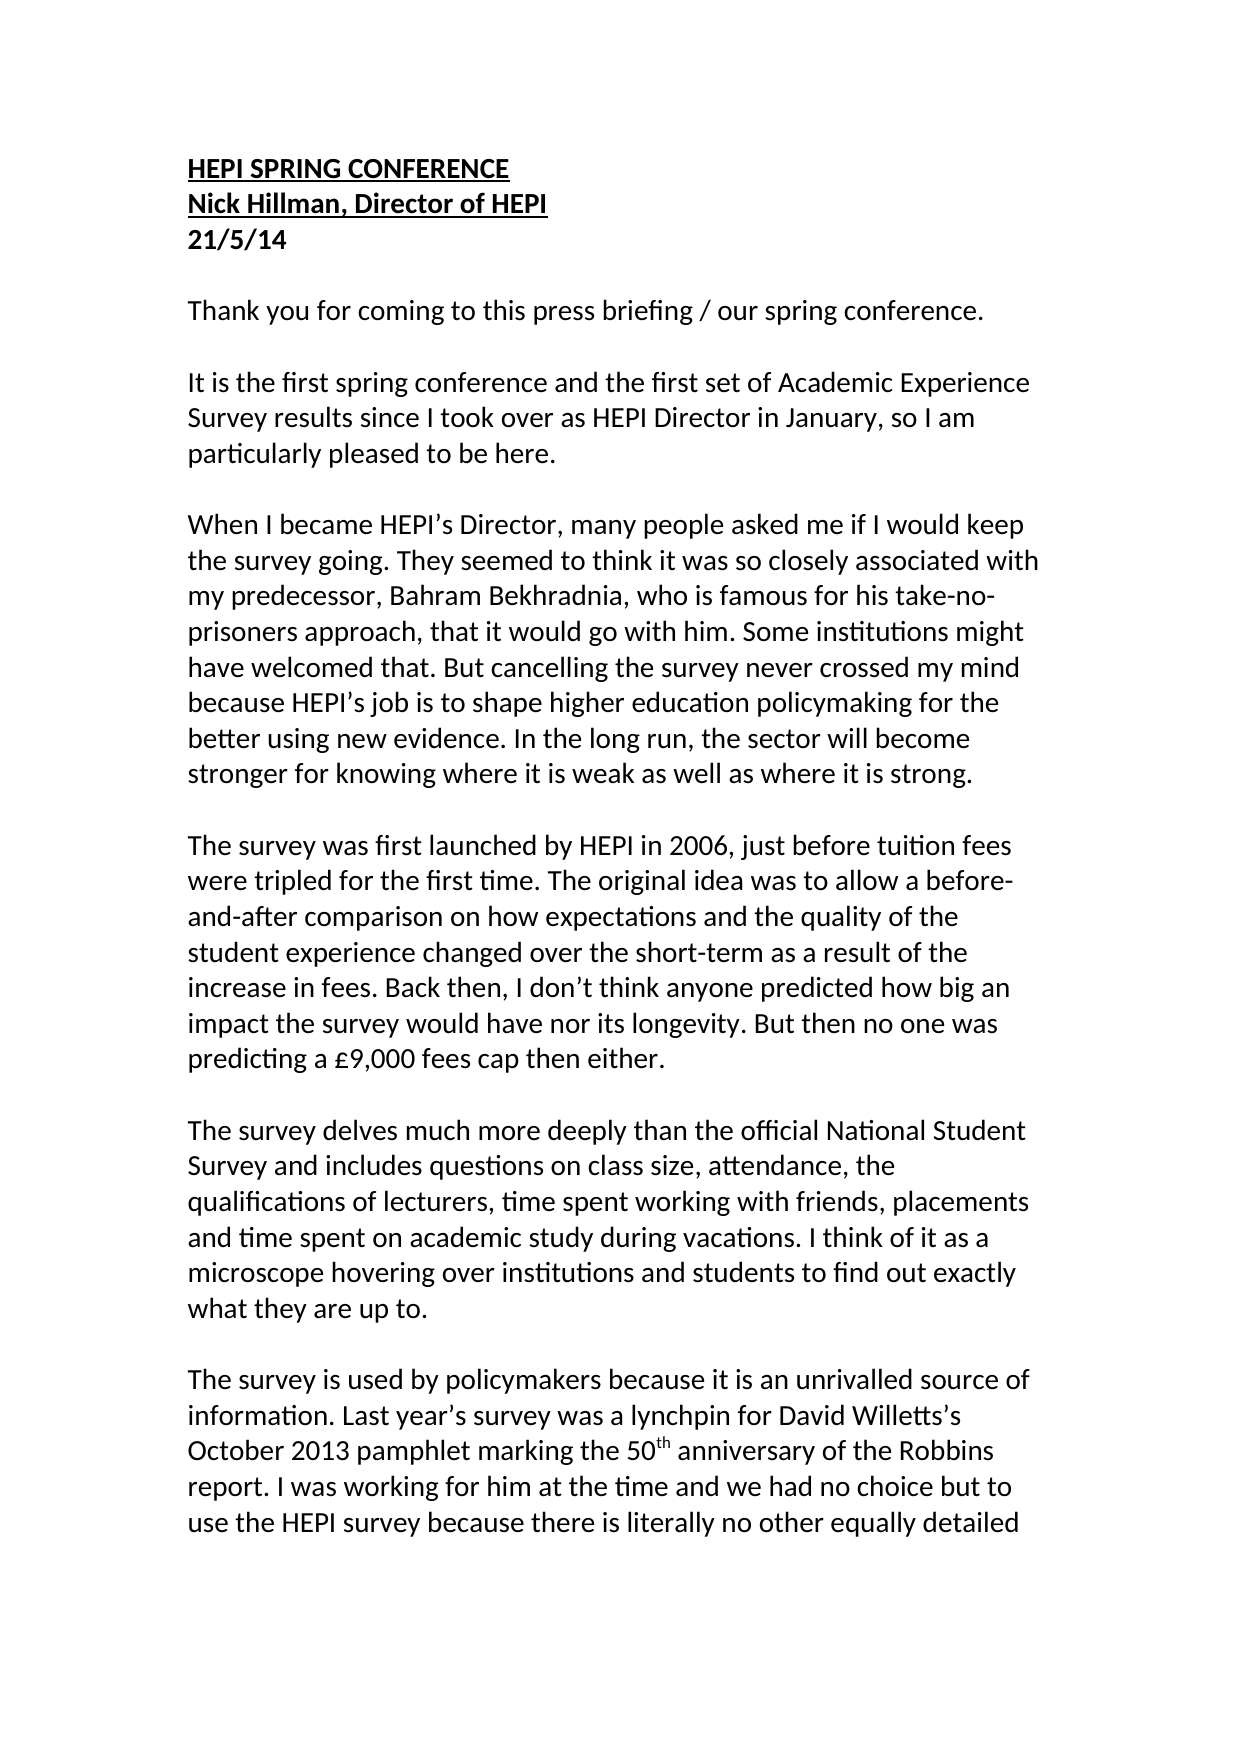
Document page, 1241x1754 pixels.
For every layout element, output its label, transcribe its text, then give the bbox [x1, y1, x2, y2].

text Thank you for coming to this press briefing / our spring conference. [187, 292, 1053, 328]
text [187, 1361, 1053, 1539]
text The survey delves much more deeply than the official National Student Survey and includes questions on class size, attendance, the qualifications of lecturers, time spent working with friends, placements and time spent on academic study during vacations. I think of it as a microscope hovering over institutions and students to find out exactly what they are up to. [187, 1112, 1053, 1326]
text 21/5/14 [187, 221, 1053, 257]
text It is the first spring conference and the first set of Academic Experience Survey results since I took over as HEPI Director in January, so I am particularly pleased to be here. [187, 364, 1053, 471]
text The survey was first launched by HEPI in 2006, just before tuition fees were tripled for the first time. The original idea was to allow a before-and-after comparison on how expectations and the quality of the student experience changed over the short-term as a result of the increase in fees. Back then, I don’t think anyone predicted how big an impact the survey would have nor its longevity. But then no one was predicting a £9,000 fees cap then either. [187, 827, 1053, 1076]
text When I became HEPI’s Director, many people asked me if I would keep the survey going. They seemed to think it was so closely associated with my predecessor, Bahram Bekhradnia, who is famous for his take-no-prisoners approach, that it would go with him. Some institutions might have welcomed that. But cancelling the survey never crossed my mind because HEPI’s job is to shape higher education policymaking for the better using new evidence. In the long run, the sector will become stronger for knowing where it is weak as well as where it is strong. [187, 506, 1053, 791]
text Nick Hillman, Director of HEPI [187, 186, 1053, 221]
text HEPI SPRING CONFERENCE [187, 150, 1053, 186]
